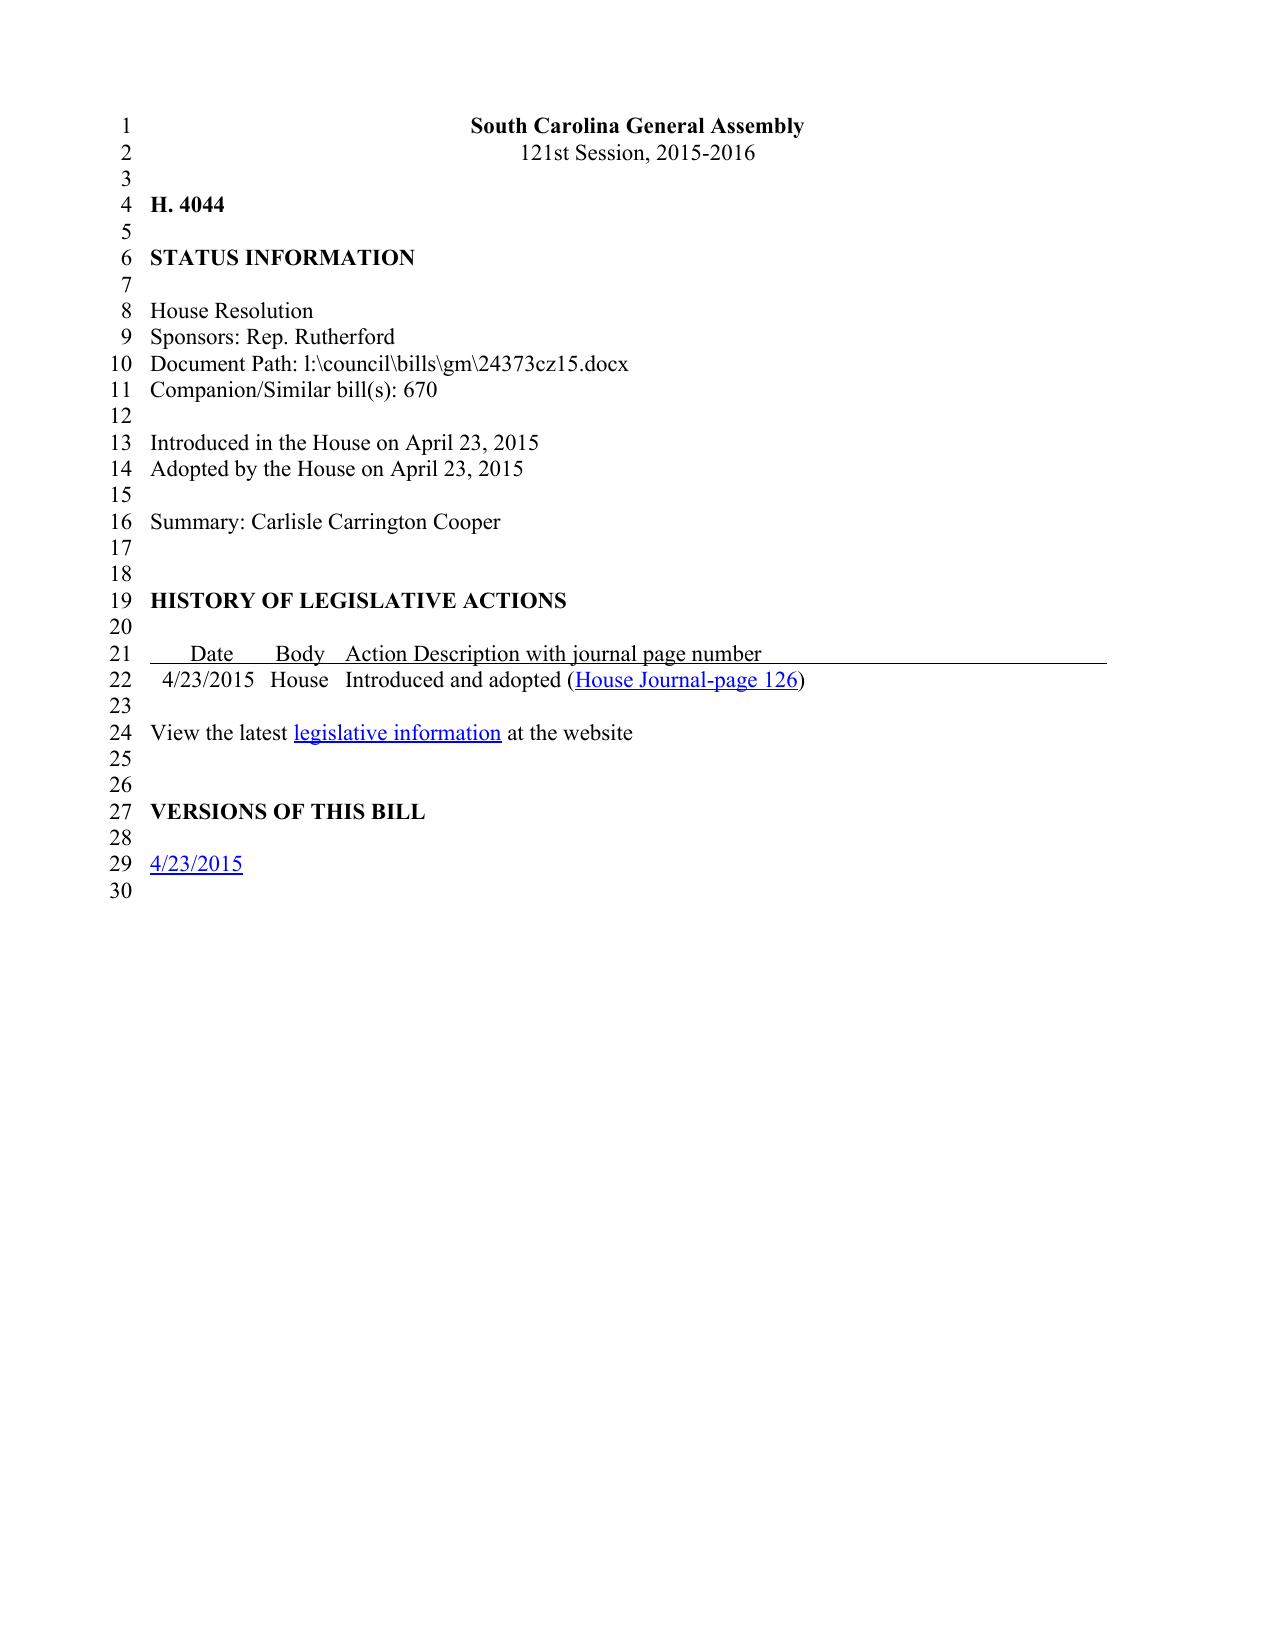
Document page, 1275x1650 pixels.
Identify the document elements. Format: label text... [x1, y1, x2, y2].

text 4/23/2015 House Introduced and adopted (House Journal-page 126) [150, 666, 1125, 692]
text Adopted by the House on April 23, 2015 [150, 455, 1125, 481]
text Introduced in the House on April 23, 2015 [150, 429, 1125, 455]
text Sponsors: Rep. Rutherford [150, 323, 1125, 350]
text STATUS INFORMATION [150, 244, 1125, 271]
text View the latest legislative information at the website [150, 719, 1125, 745]
text HISTORY OF LEGISLATIVE ACTIONS [150, 587, 1125, 613]
text Summary: Carlisle Carrington Cooper [150, 508, 1125, 534]
text 4/23/2015 [150, 850, 1125, 877]
text House Resolution [150, 297, 1125, 323]
text Date Body Action Description with journal page number [150, 639, 1125, 666]
text Companion/Similar bill(s): 670 [150, 376, 1125, 402]
text South Carolina General Assembly [150, 112, 1125, 139]
text H. 4044 [150, 192, 1125, 218]
text Document Path: l:\council\bills\gm\24373cz15.docx [150, 350, 1125, 376]
text VERSIONS OF THIS BILL [150, 798, 1125, 824]
text 121st Session, 2015-2016 [150, 139, 1125, 165]
